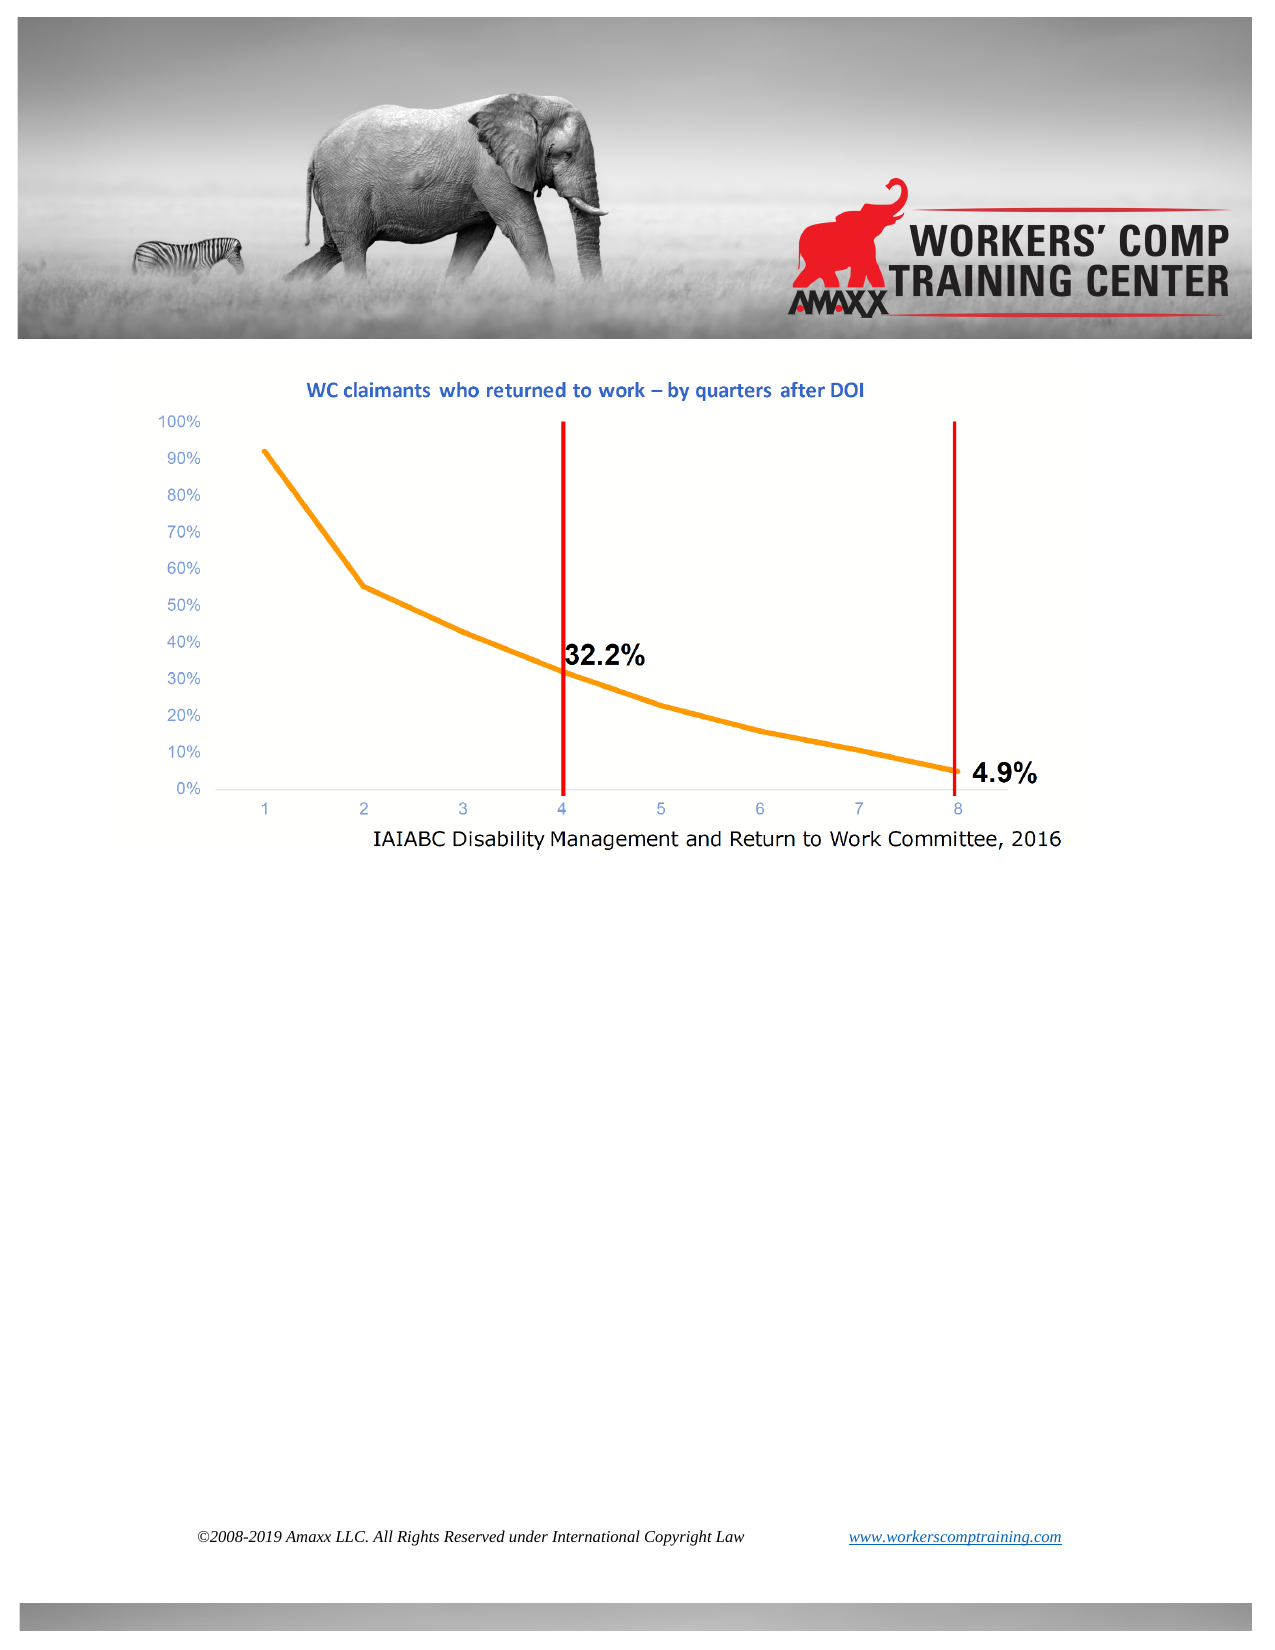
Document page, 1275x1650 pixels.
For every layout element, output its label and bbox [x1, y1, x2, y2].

picture [105, 360, 1080, 851]
picture [19, 1603, 1252, 1631]
picture [17, 17, 1252, 339]
